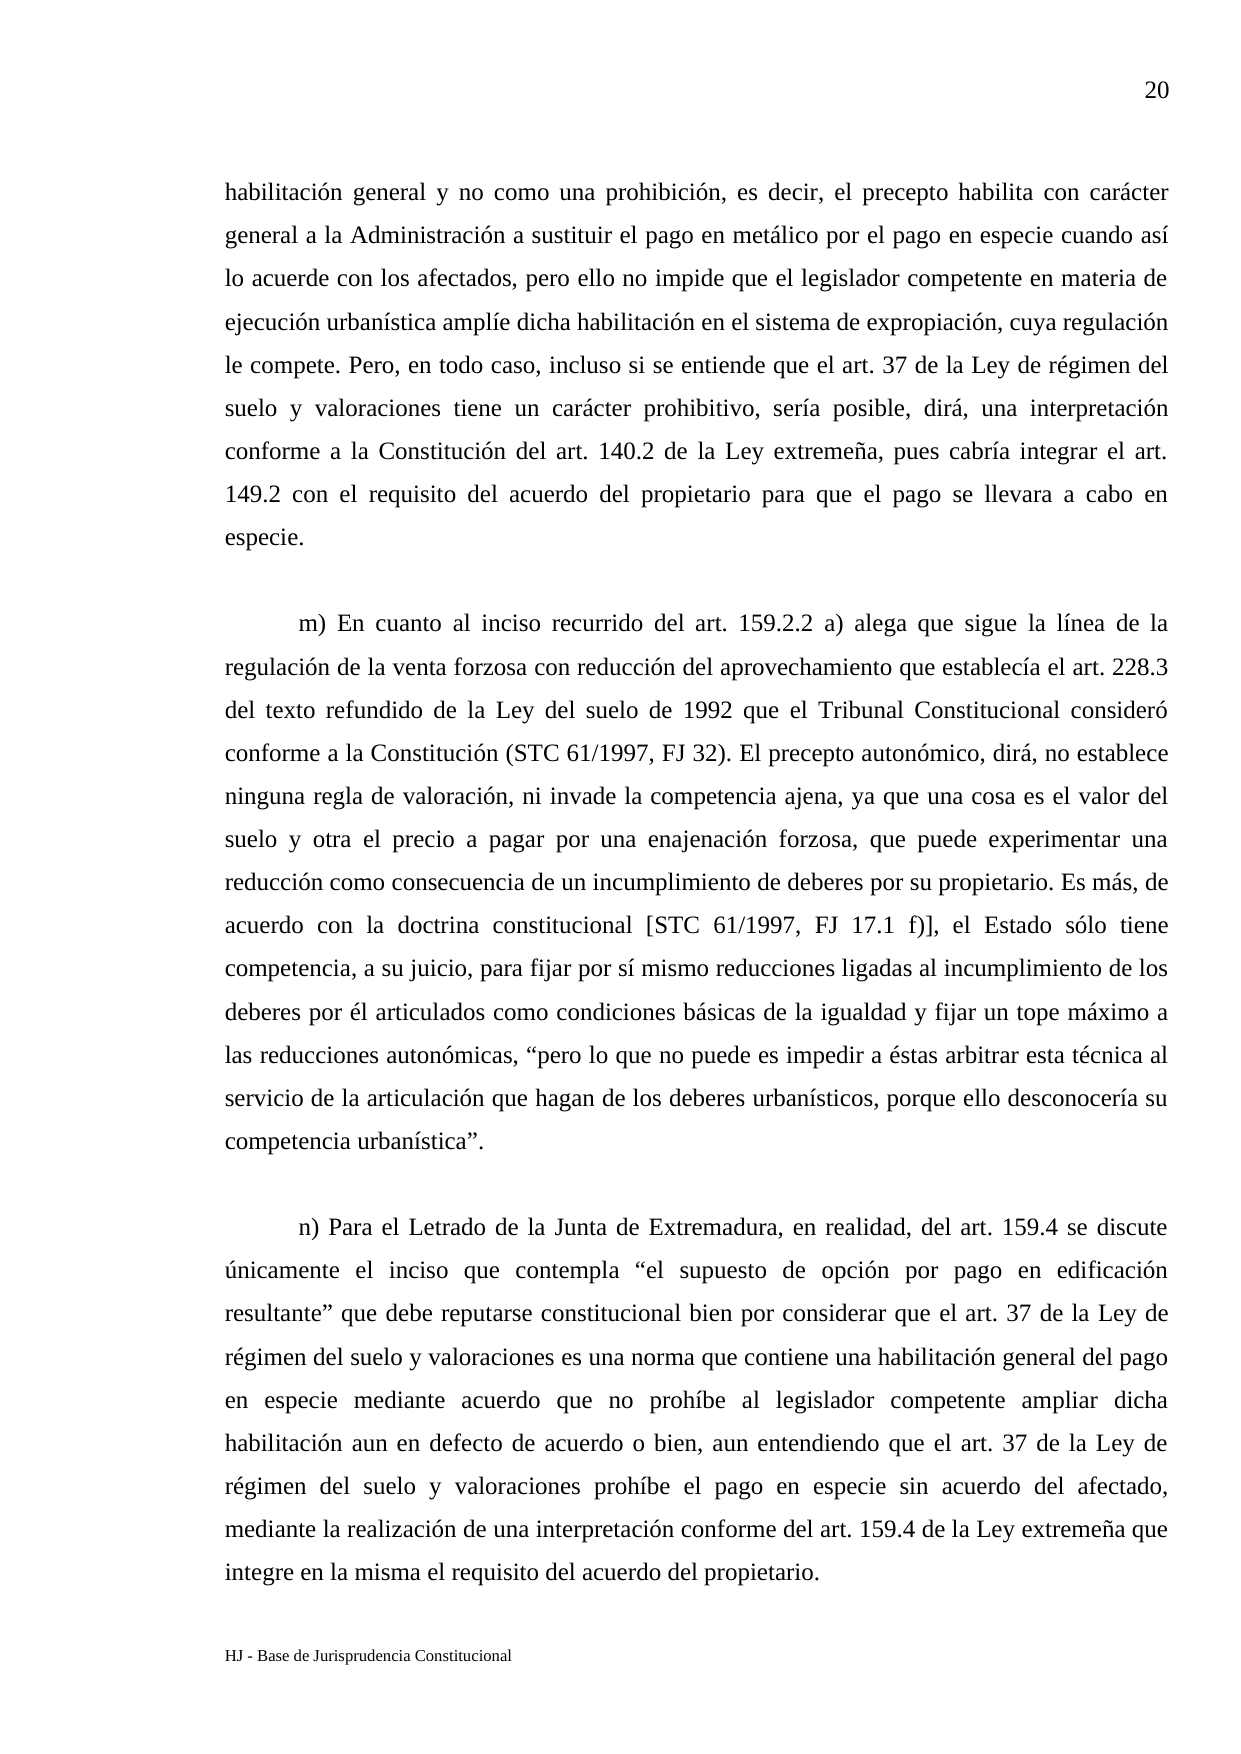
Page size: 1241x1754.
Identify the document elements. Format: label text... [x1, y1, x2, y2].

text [224, 177, 1169, 551]
text n) Para el Letrado de la Junta de Extremadura, en realidad, del art. 159.4 se discute únicamente el inciso que contempla “el supuesto de opción por pago en edificación resultante” que debe reputarse constitucional bien por considerar que el art. 37 de la Ley de régimen del suelo y valoraciones es una norma que contiene una habilitación general del pago en especie mediante acuerdo que no prohíbe al legislador competente ampliar dicha habilitación aun en defecto de acuerdo o bien, aun entendiendo que el art. 37 de la Ley de régimen del suelo y valoraciones prohíbe el pago en especie sin acuerdo del afectado, mediante la realización de una interpretación conforme del art. 159.4 de la Ley extremeña que integre en la misma el requisito del acuerdo del propietario. [224, 1212, 1169, 1586]
text m) En cuanto al inciso recurrido del art. 159.2.2 a) alega que sigue la línea de la regulación de la venta forzosa con reducción del aprovechamiento que establecía el art. 228.3 del texto refundido de la Ley del suelo de 1992 que el Tribunal Constitucional consideró conforme a la Constitución (STC 61/1997, FJ 32). El precepto autonómico, dirá, no establece ninguna regla de valoración, ni invade la competencia ajena, ya que una cosa es el valor del suelo y otra el precio a pagar por una enajenación forzosa, que puede experimentar una reducción como consecuencia de un incumplimiento de deberes por su propietario. Es más, de acuerdo con la doctrina constitucional [STC 61/1997, FJ 17.1 f)], el Estado sólo tiene competencia, a su juicio, para fijar por sí mismo reducciones ligadas al incumplimiento de los deberes por él articulados como condiciones básicas de la igualdad y fijar un tope máximo a las reducciones autonómicas, “pero lo que no puede es impedir a éstas arbitrar esta técnica al servicio de la articulación que hagan de los deberes urbanísticos, porque ello desconocería su competencia urbanística”. [224, 608, 1169, 1155]
